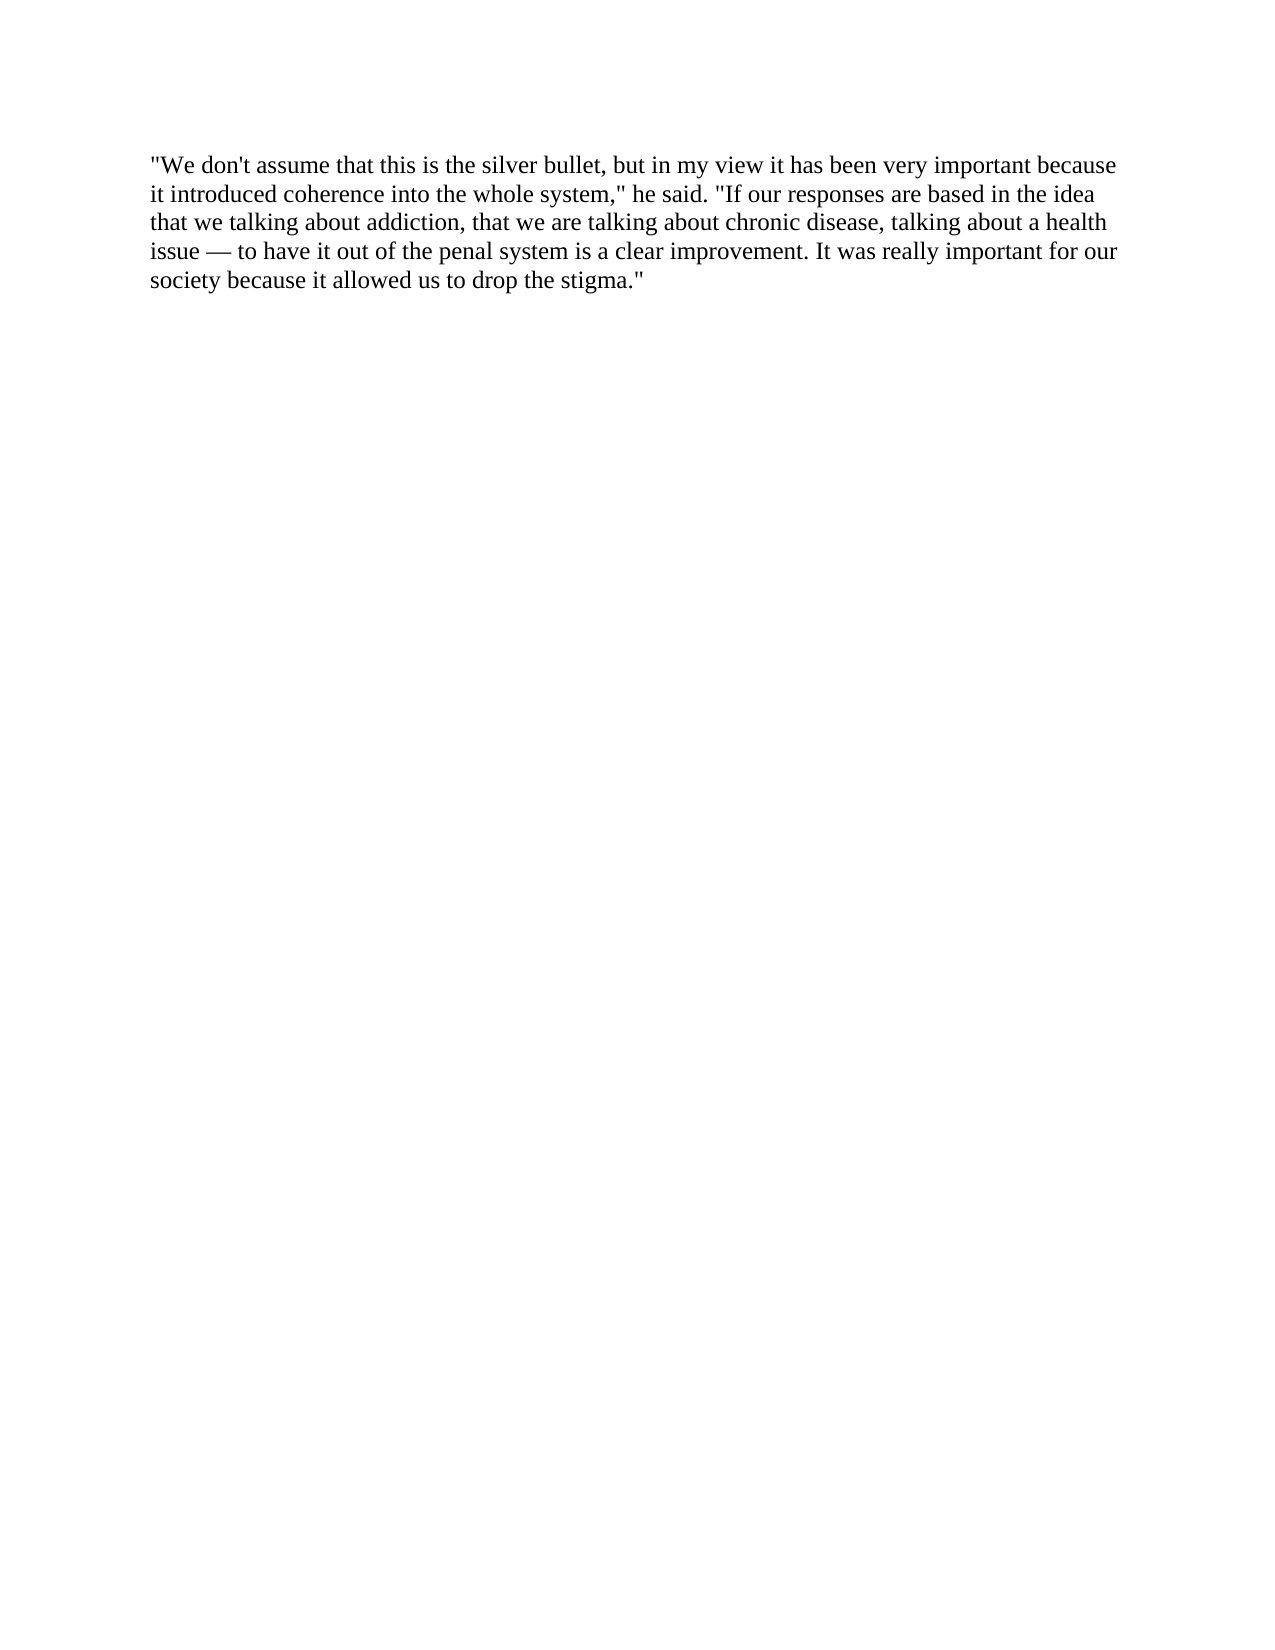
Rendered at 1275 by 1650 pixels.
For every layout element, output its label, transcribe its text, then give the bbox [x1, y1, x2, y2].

text "We don't assume that this is the silver bullet, but in my view it has been very important because it introduced coherence into the whole system," he said. "If our responses are based in the idea that we talking about addiction, that we are talking about chronic disease, talking about a health issue — to have it out of the penal system is a clear improvement. It was really important for our society because it allowed us to drop the stigma." [150, 150, 1125, 294]
